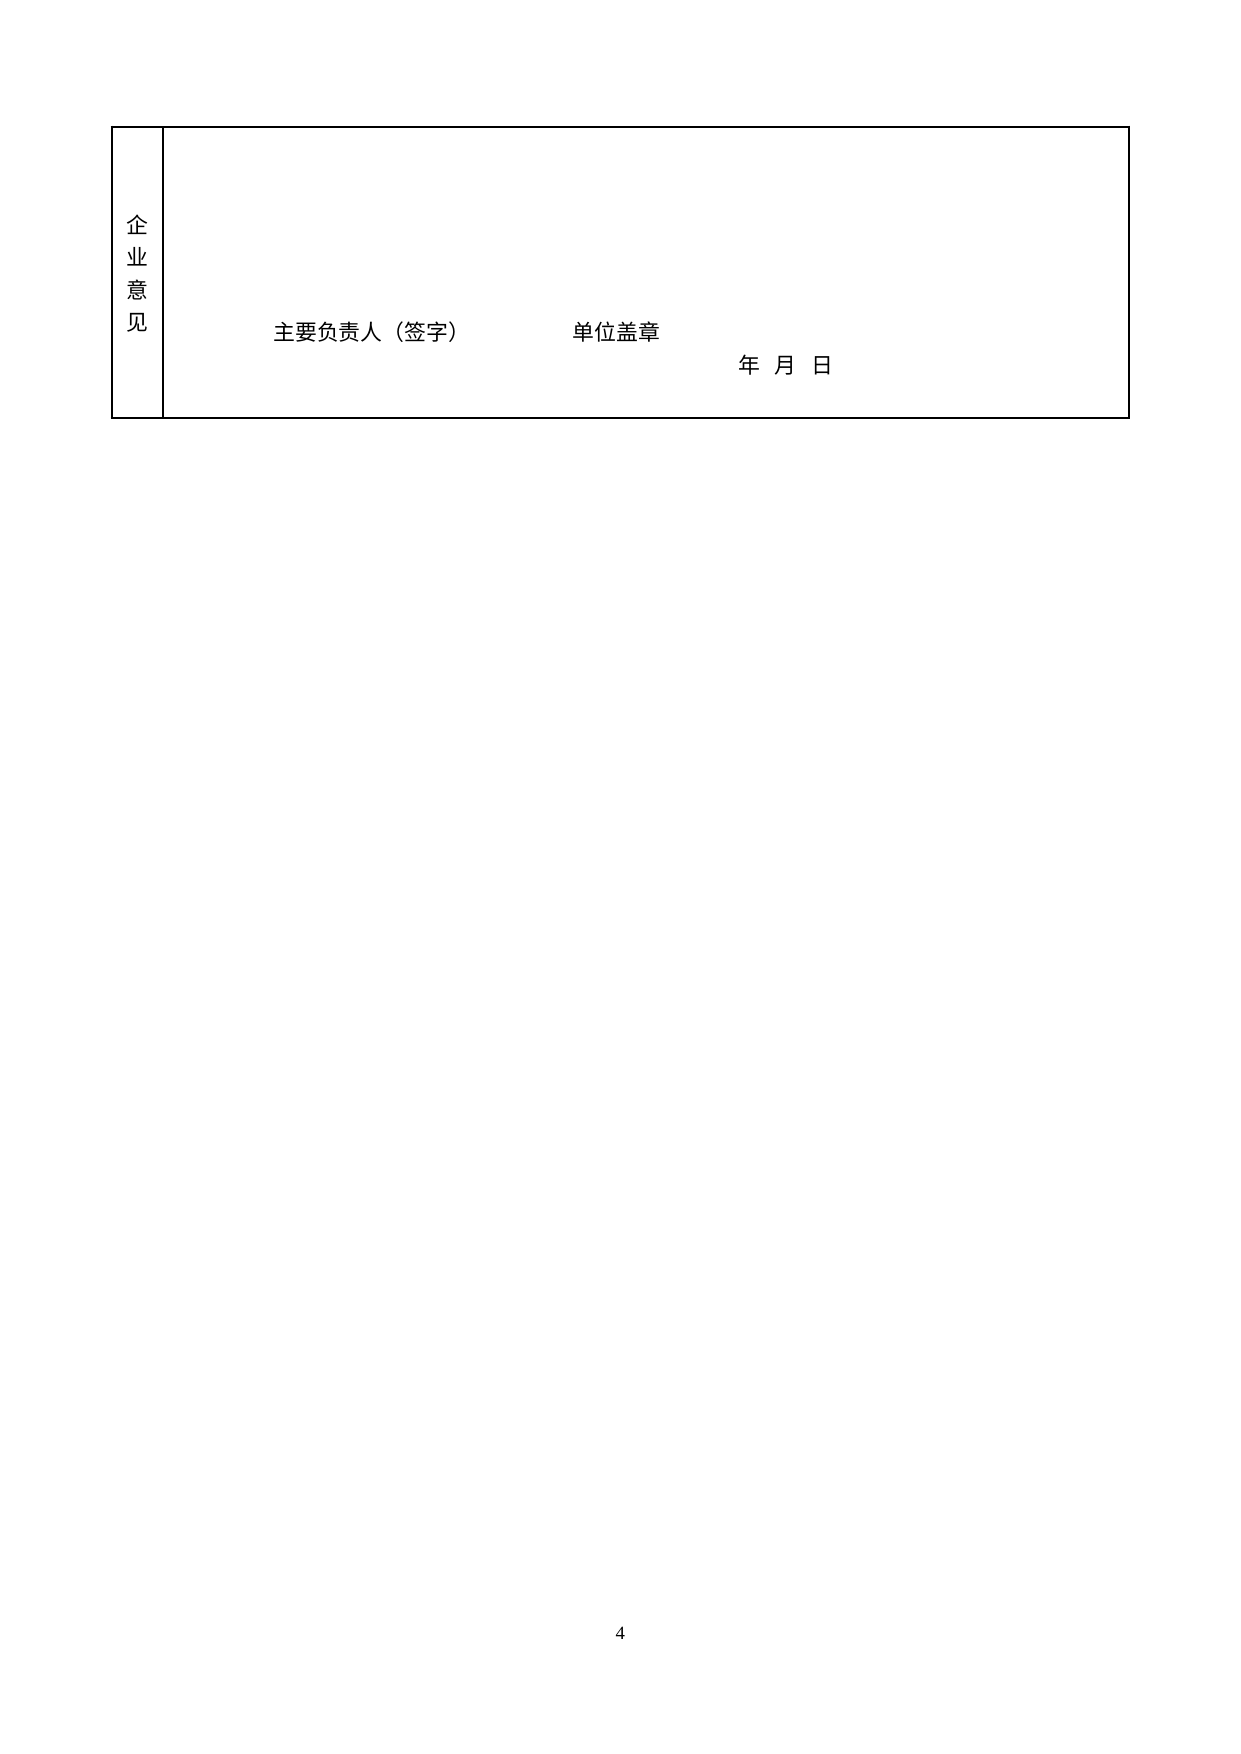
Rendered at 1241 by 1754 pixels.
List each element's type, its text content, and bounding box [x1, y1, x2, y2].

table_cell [164, 128, 1128, 417]
table_cell 企业意见 [113, 128, 162, 417]
